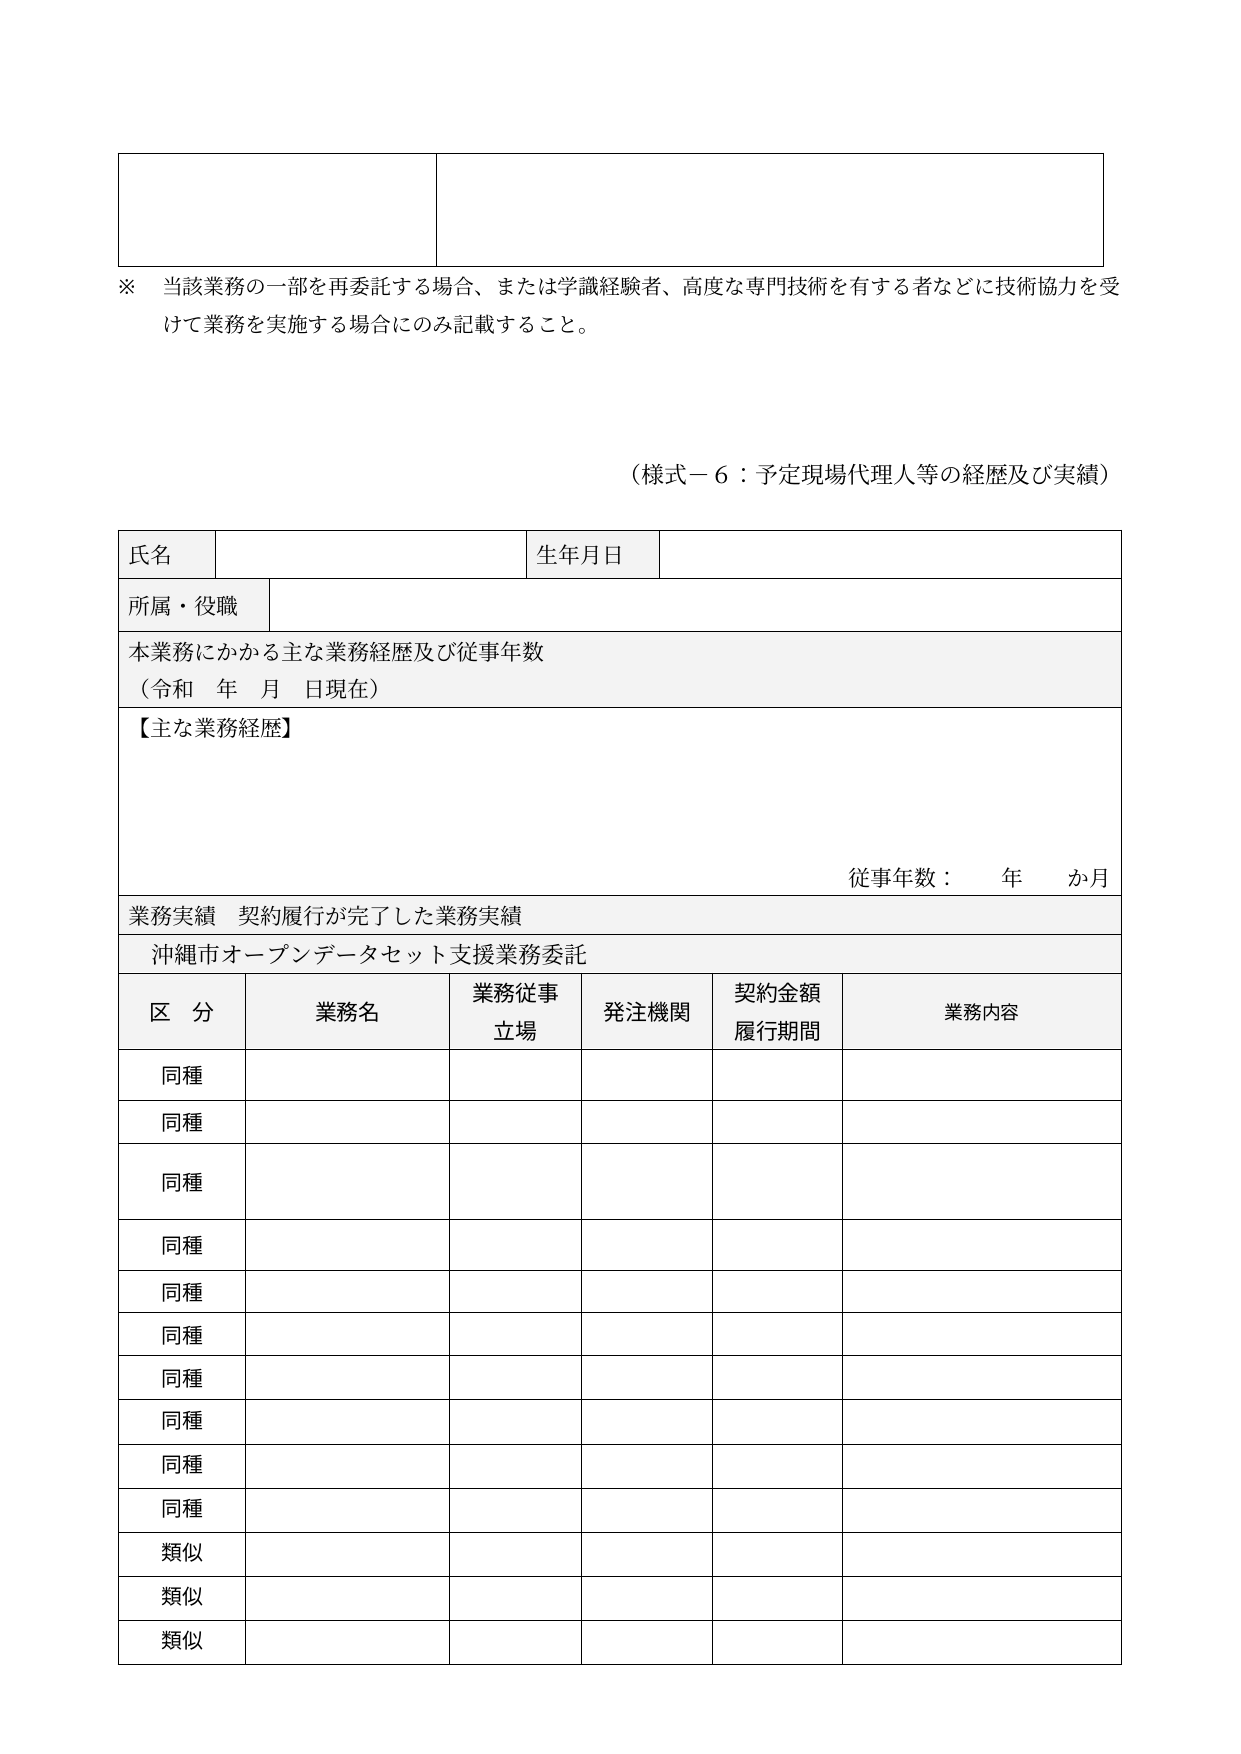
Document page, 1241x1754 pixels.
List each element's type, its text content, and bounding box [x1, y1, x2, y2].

table_cell [713, 1101, 842, 1142]
table_cell [450, 1577, 581, 1620]
table_cell 同種 [119, 1445, 245, 1488]
table_header [216, 531, 526, 578]
table_cell [843, 1445, 1121, 1488]
table_cell [450, 1313, 581, 1355]
table_cell 同種 [119, 1144, 245, 1218]
table_cell [450, 1144, 581, 1218]
table_cell [270, 579, 1121, 631]
table_cell 同種 [119, 1050, 245, 1099]
table_header 氏名 [119, 531, 215, 578]
table_cell [246, 1489, 449, 1532]
table_cell 所属・役職 [119, 579, 269, 631]
table_cell [246, 1271, 449, 1312]
table_cell 同種 [119, 1220, 245, 1270]
table_cell [450, 1445, 581, 1488]
table_cell [843, 1400, 1121, 1443]
table_cell 発注機関 [582, 974, 712, 1048]
table_cell [246, 1533, 449, 1576]
table_cell [450, 1220, 581, 1270]
table_cell [450, 1621, 581, 1664]
table_cell [246, 1621, 449, 1664]
table_cell [450, 1271, 581, 1312]
table_cell [843, 1577, 1121, 1620]
table_cell [582, 1220, 712, 1270]
table_cell [713, 1271, 842, 1312]
table_cell [246, 1577, 449, 1620]
table_cell 同種 [119, 1313, 245, 1355]
table_cell [713, 1489, 842, 1532]
table_cell [843, 1489, 1121, 1532]
list 当該業務の一部を再委託する場合、または学識経験者、高度な専門技術を有する者などに技術協力を受けて業務を実施する場合にのみ記載すること。 [118, 267, 1122, 342]
table_cell 類似 [119, 1577, 245, 1620]
table_cell [450, 1050, 581, 1099]
table_cell [843, 1356, 1121, 1399]
table_cell 同種 [119, 1356, 245, 1399]
table_cell [713, 1144, 842, 1218]
table_cell 業務従事 立場 [450, 974, 581, 1048]
table_cell [582, 1101, 712, 1142]
table_cell [713, 1400, 842, 1443]
table_cell [582, 1271, 712, 1312]
table_cell 沖縄市オープンデータセット支援業務委託 [119, 935, 1121, 972]
table_cell 業務内容 [843, 974, 1121, 1048]
table_cell [246, 1050, 449, 1099]
table_cell [582, 1050, 712, 1099]
text （様式－６：予定現場代理人等の経歴及び実績） [118, 454, 1122, 492]
table_cell 【主な業務経歴】 従事年数： 年 か月 [119, 708, 1121, 895]
table_cell [582, 1313, 712, 1355]
table_header [660, 531, 1121, 578]
table_cell [843, 1621, 1121, 1664]
table_cell [246, 1400, 449, 1443]
table_cell [246, 1356, 449, 1399]
table_cell [843, 1050, 1121, 1099]
table_cell 類似 [119, 1621, 245, 1664]
table_cell [713, 1356, 842, 1399]
table_cell [246, 1445, 449, 1488]
table_cell 同種 [119, 1271, 245, 1312]
table_cell [119, 154, 436, 266]
table_cell 本業務にかかる主な業務経歴及び従事年数 （令和 年 月 日現在） [119, 632, 1121, 707]
table_cell [450, 1400, 581, 1443]
table_cell 同種 [119, 1489, 245, 1532]
table_cell 区 分 [119, 974, 245, 1048]
table_cell [582, 1445, 712, 1488]
table_cell [582, 1577, 712, 1620]
table_cell [450, 1101, 581, 1142]
table_cell 業務名 [246, 974, 449, 1048]
table_cell [246, 1101, 449, 1142]
table_cell [843, 1271, 1121, 1312]
table_cell [713, 1050, 842, 1099]
table_cell [713, 1577, 842, 1620]
table_cell [713, 1445, 842, 1488]
table_cell [582, 1356, 712, 1399]
table_cell 契約金額 履行期間 [713, 974, 842, 1048]
table_cell [843, 1220, 1121, 1270]
table_cell 同種 [119, 1400, 245, 1443]
table_cell 業務実績 契約履行が完了した業務実績 [119, 896, 1121, 934]
table_cell [582, 1400, 712, 1443]
table_cell [713, 1621, 842, 1664]
table_cell [582, 1489, 712, 1532]
table_header 生年月日 [527, 531, 659, 578]
table_cell [582, 1144, 712, 1218]
table_cell [843, 1144, 1121, 1218]
table_cell 類似 [119, 1533, 245, 1576]
table_cell [843, 1533, 1121, 1576]
table_cell [246, 1313, 449, 1355]
table_cell [713, 1313, 842, 1355]
table_cell [246, 1144, 449, 1218]
table_cell [450, 1356, 581, 1399]
table_cell [582, 1533, 712, 1576]
table_cell [713, 1533, 842, 1576]
table_cell 同種 [119, 1101, 245, 1142]
table_cell [713, 1220, 842, 1270]
table_cell [246, 1220, 449, 1270]
table_cell [450, 1533, 581, 1576]
table_cell [437, 154, 1103, 266]
table_cell [582, 1621, 712, 1664]
table_cell [843, 1101, 1121, 1142]
table_cell [450, 1489, 581, 1532]
table_cell [843, 1313, 1121, 1355]
